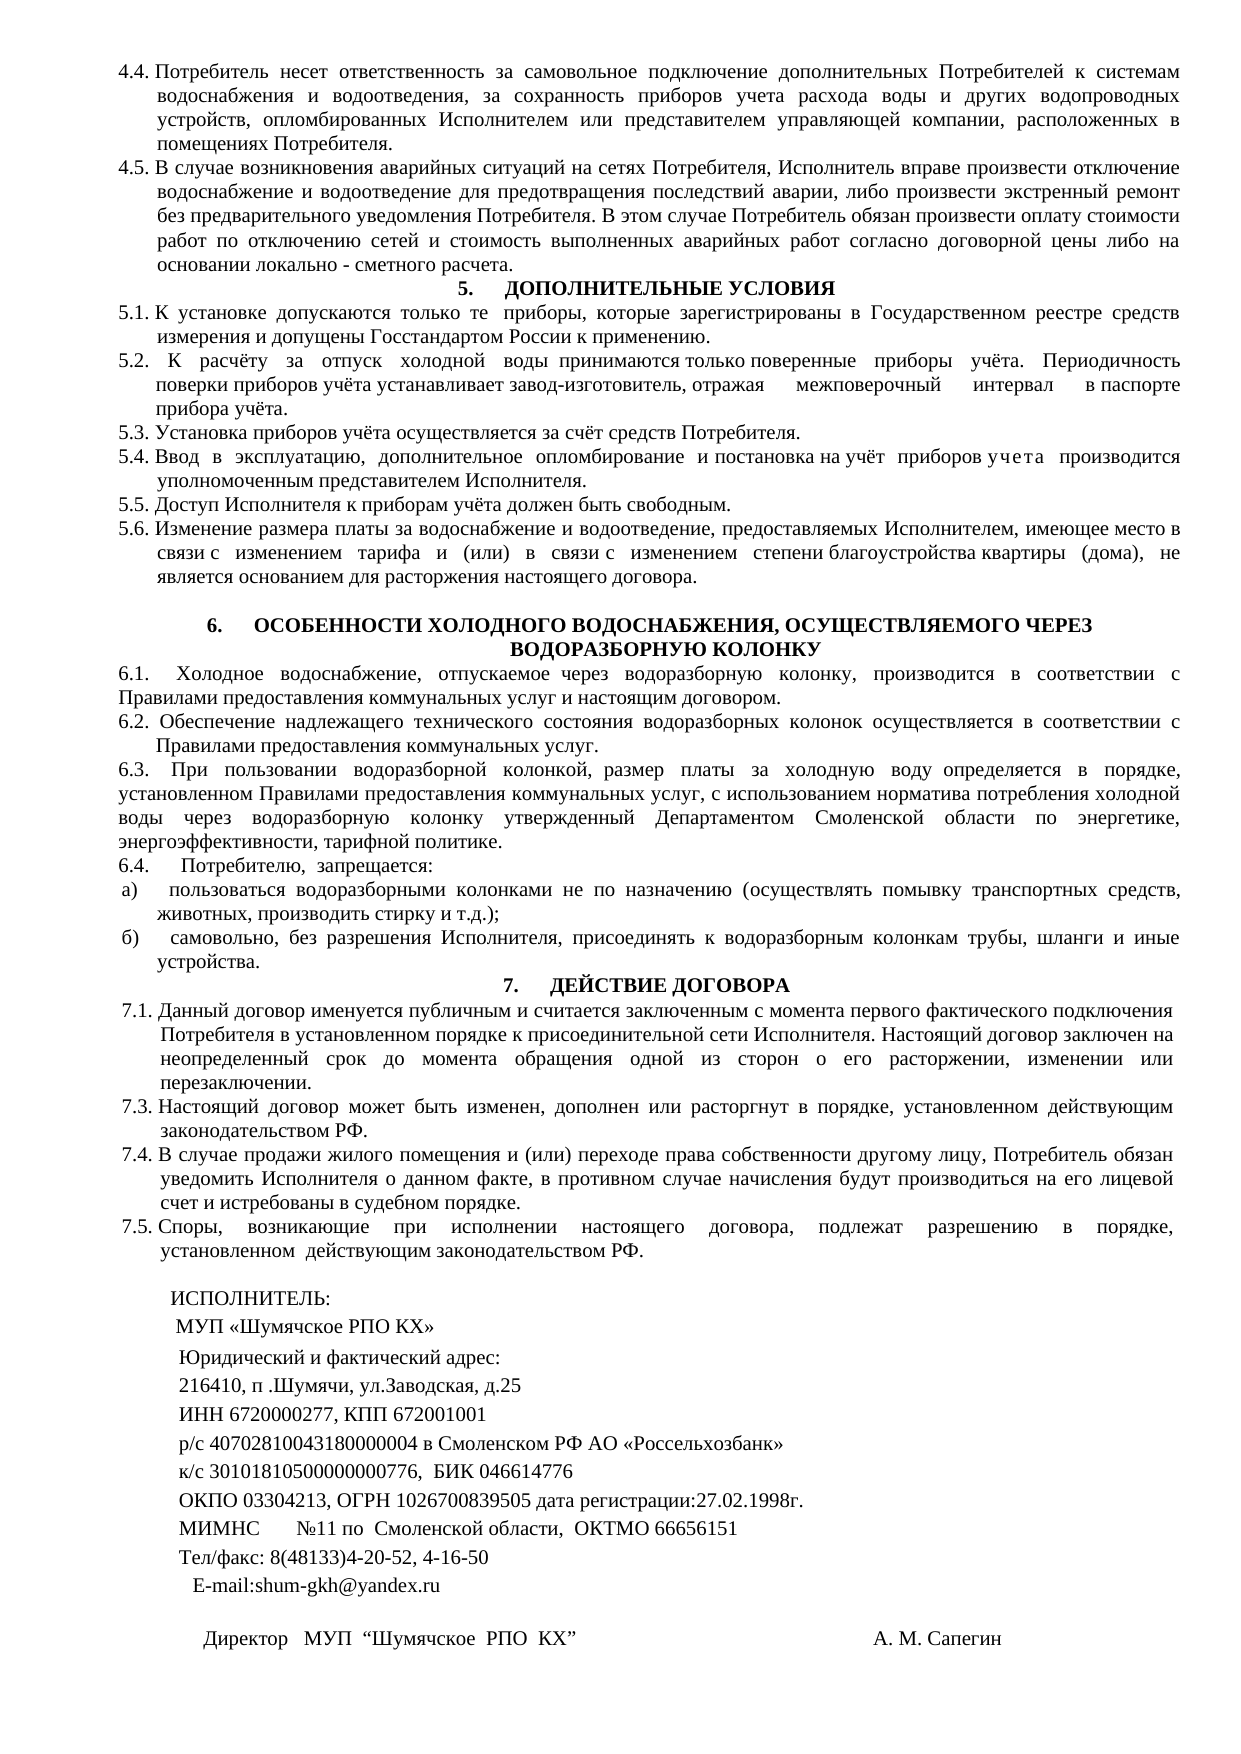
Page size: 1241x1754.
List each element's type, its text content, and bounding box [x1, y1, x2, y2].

text 7.5. Споры, возникающие при исполнении настоящего договора, подлежат разрешению в порядке, установленном действующим законодательством РФ. [121, 1214, 1175, 1262]
text 216410, п .Шумячи, ул.Заводская, д.25 [118, 1370, 1181, 1398]
text ИНН 6720000277, КПП 672001001 [118, 1398, 1181, 1427]
text 6.2. Обеспечение надлежащего технического состояния водоразборных колонок осуществляется в соответствии с Правилами предоставления коммунальных услуг. [118, 709, 1181, 757]
text 5.3. Установка приборов учёта осуществляется за счёт средств Потребителя. [118, 420, 1181, 444]
text р/с 40702810043180000004 в Смоленском РФ АО «Россельхозбанк» [118, 1427, 1181, 1456]
text 6. ОСОБЕННОСТИ ХОЛОДНОГО ВОДОСНАБЖЕНИЯ, ОСУЩЕСТВЛЯЕМОГО ЧЕРЕЗ ВОДОРАЗБОРНУЮ КОЛОНКУ [118, 612, 1181, 661]
text 5.6. Изменение размера платы за водоснабжение и водоотведение, предоставляемых Исполнителем, имеющее место в связи с изменением тарифа и (или) в связи с изменением степени благоустройства квартиры (дома), не является основанием для расторжения настоящего договора. [118, 516, 1181, 588]
text 7.3. Настоящий договор может быть изменен, дополнен или расторгнут в порядке, установленном действующим законодательством РФ. [121, 1094, 1175, 1142]
text 5.2. К расчёту за отпуск холодной воды принимаются только поверенные приборы учёта. Периодичность поверки приборов учёта устанавливает завод-изготовитель, отражая межповерочный интервал в паспорте прибора учёта. [118, 348, 1181, 420]
text МУП «Шумячское РПО КХ» [118, 1314, 1181, 1338]
text 5.4. Ввод в эксплуатацию, дополнительное опломбирование и постановка на учёт приборов учета производится уполномоченным представителем Исполнителя. [118, 444, 1181, 492]
text 7.4. В случае продажи жилого помещения и (или) переходе права собственности другому лицу, Потребитель обязан уведомить Исполнителя о данном факте, в противном случае начисления будут производиться на его лицевой счет и истребованы в судебном порядке. [121, 1142, 1175, 1214]
text 5.1. К установке допускаются только те приборы, которые зарегистрированы в Государственном реестре средств измерения и допущены Госстандартом России к применению. [118, 300, 1181, 348]
text 5. ДОПОЛНИТЕЛЬНЫЕ УСЛОВИЯ [118, 276, 1175, 300]
text 5.5. Доступ Исполнителя к приборам учёта должен быть свободным. [118, 492, 1181, 516]
text 7.1. Данный договор именуется публичным и считается заключенным с момента первого фактического подключения Потребителя в установленном порядке к присоединительной сети Исполнителя. Настоящий договор заключен на неопределенный срок до момента обращения одной из сторон о его расторжении, изменении или перезаключении. [121, 997, 1175, 1094]
text 6.4. Потребителю, запрещается: [118, 853, 1181, 877]
text Тел/факс: 8(48133)4-20-52, 4-16-50 [118, 1541, 1181, 1570]
text к/с 30101810500000000776, БИК 046614776 [118, 1456, 1181, 1484]
text 7. ДЕЙСТВИЕ ДОГОВОРА [118, 973, 1175, 997]
text 4.4. Потребитель несет ответственность за самовольное подключение дополнительных Потребителей к системам водоснабжения и водоотведения, за сохранность приборов учета расхода воды и других водопроводных устройств, опломбированных Исполнителем или представителем управляющей компании, расположенных в помещениях Потребителя. [118, 59, 1181, 155]
text б) самовольно, без разрешения Исполнителя, присоединять к водоразборным колонкам трубы, шланги и иные устройства. [121, 925, 1181, 973]
text ИСПОЛНИТЕЛЬ: [118, 1286, 1181, 1310]
text Юридический и фактический адрес: [118, 1341, 1181, 1370]
text МИМНС №11 по Смоленской области, ОКТМО 66656151 [118, 1513, 1181, 1541]
text ОКПО 03304213, ОГРН 1026700839505 дата регистрации:27.02.1998г. [118, 1484, 1181, 1513]
text 6.1. Холодное водоснабжение, отпускаемое через водоразборную колонку, производится в соответствии с Правилами предоставления коммунальных услуг и настоящим договором. [118, 661, 1181, 709]
text а) пользоваться водоразборными колонками не по назначению (осуществлять помывку транспортных средств, животных, производить стирку и т.д.); [121, 877, 1181, 925]
text 4.5. В случае возникновения аварийных ситуаций на сетях Потребителя, Исполнитель вправе произвести отключение водоснабжение и водоотведение для предотвращения последствий аварии, либо произвести экстренный ремонт без предварительного уведомления Потребителя. В этом случае Потребитель обязан произвести оплату стоимости работ по отключению сетей и стоимость выполненных аварийных работ согласно договорной цены либо на основании локально - сметного расчета. [118, 155, 1181, 276]
text Директор МУП “Шумячское РПО КХ” А. М. Сапегин [203, 1626, 1240, 1650]
text E-mail:shum-gkh@yandex.ru [132, 1570, 1169, 1598]
text 6.3. При пользовании водоразборной колонкой, размер платы за холодную воду определяется в порядке, установленном Правилами предоставления коммунальных услуг, с использованием норматива потребления холодной воды через водоразборную колонку утвержденный Департаментом Смоленской области по энергетике, энергоэффективности, тарифной политике. [118, 757, 1181, 853]
